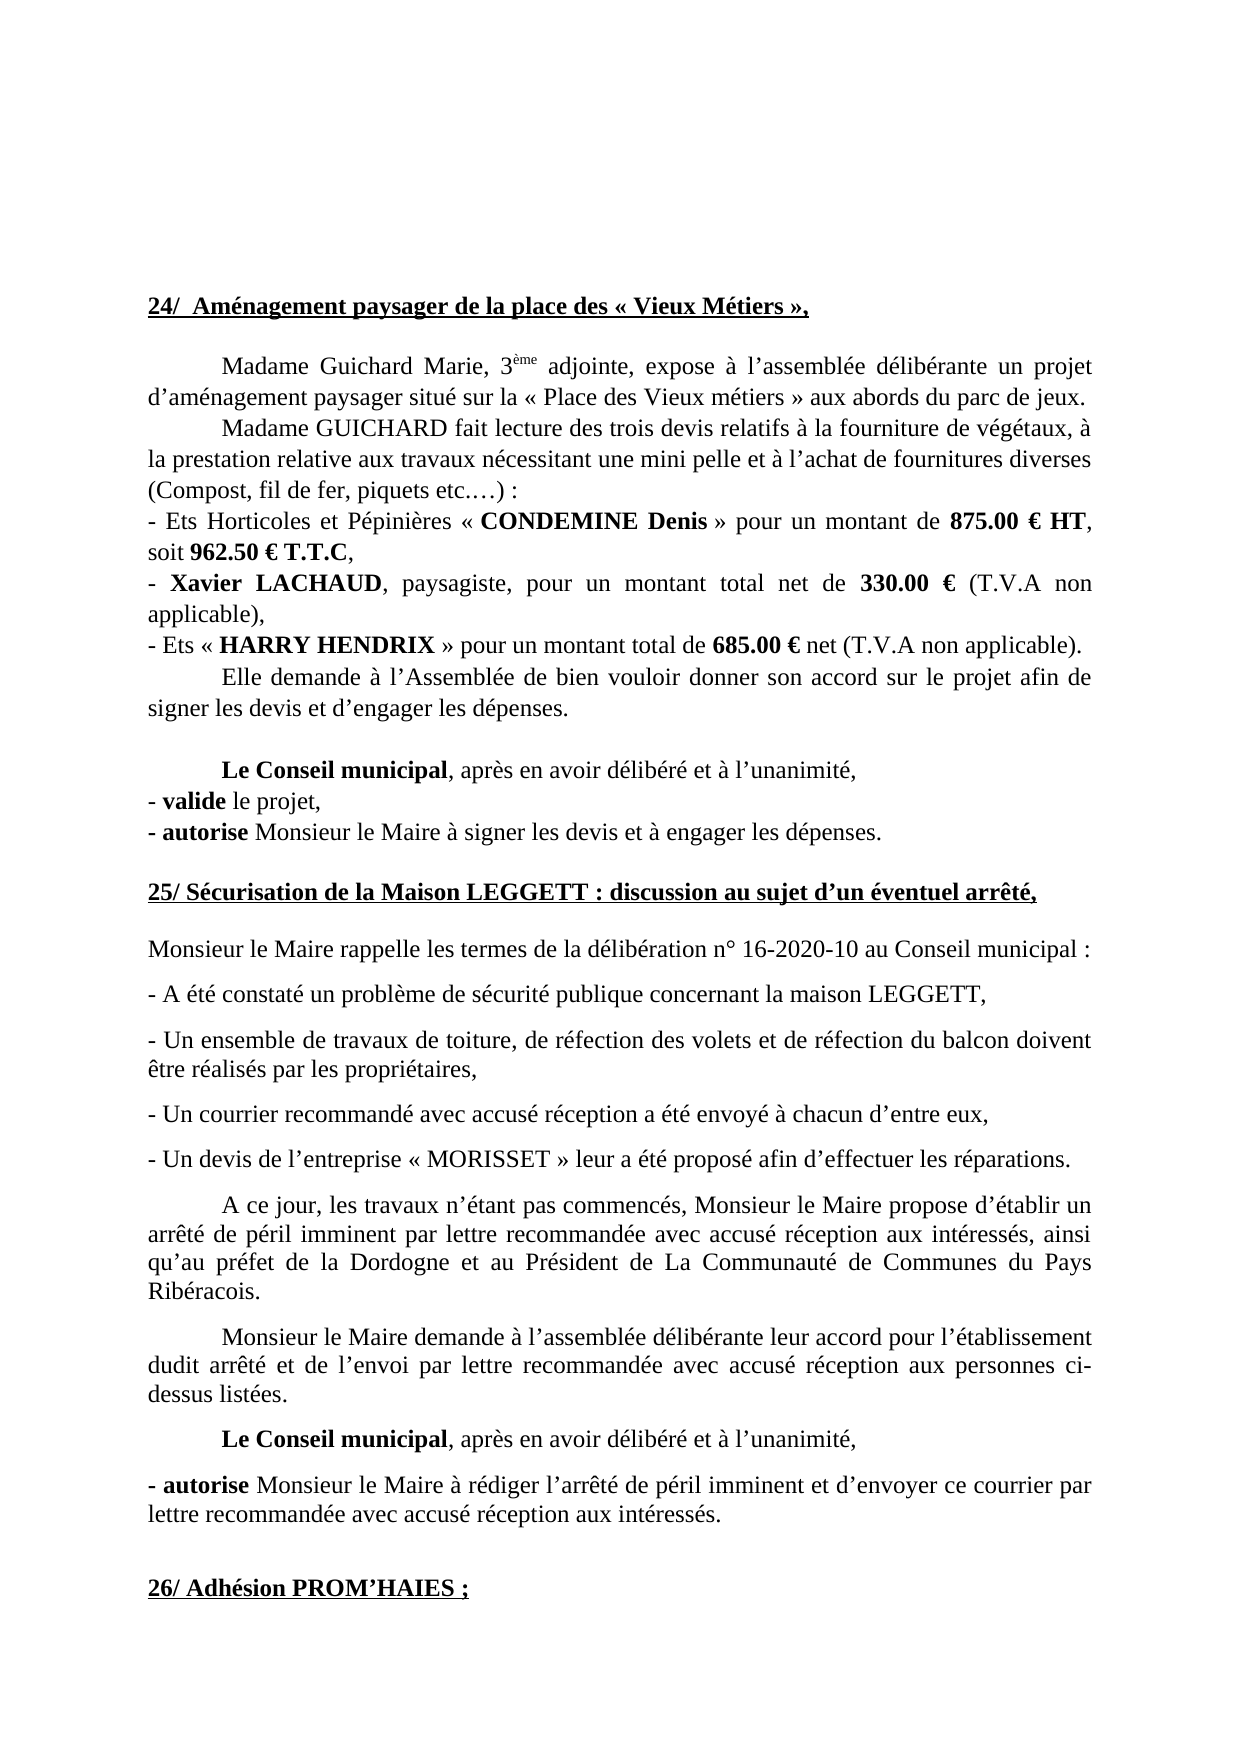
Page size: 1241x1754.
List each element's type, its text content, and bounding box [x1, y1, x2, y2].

text Elle demande à l’Assemblée de bien vouloir donner son accord sur le projet afin de signer les devis et d’engager les dépenses. [148, 662, 1093, 721]
text 24/ Aménagement paysager de la place des « Vieux Métiers », [148, 291, 1093, 320]
text Monsieur le Maire demande à l’assemblée délibérante leur accord pour l’établissement dudit arrêté et de l’envoi par lettre recommandée avec accusé réception aux personnes ci-dessus listées. [148, 1322, 1093, 1408]
text - Un ensemble de travaux de toiture, de réfection des volets et de réfection du balcon doivent être réalisés par les propriétaires, [148, 1025, 1093, 1082]
text - autorise Monsieur le Maire à signer les devis et à engager les dépenses. [148, 817, 1093, 846]
text - Ets « HARRY HENDRIX » pour un montant total de 685.00 € net (T.V.A non applicable). [148, 631, 1093, 659]
text - autorise Monsieur le Maire à rédiger l’arrêté de péril imminent et d’envoyer ce courrier par lettre recommandée avec accusé réception aux intéressés. [148, 1470, 1093, 1527]
text Le Conseil municipal, après en avoir délibéré et à l’unanimité, [148, 1424, 1093, 1453]
text Monsieur le Maire rappelle les termes de la délibération n° 16-2020-10 au Conseil municipal : [148, 934, 1093, 963]
text Le Conseil municipal, après en avoir délibéré et à l’unanimité, [148, 755, 1093, 783]
text - Un devis de l’entreprise « MORISSET » leur a été proposé afin d’effectuer les réparations. [148, 1144, 1093, 1173]
text A ce jour, les travaux n’étant pas commencés, Monsieur le Maire propose d’établir un arrêté de péril imminent par lettre recommandée avec accusé réception aux intéressés, ainsi qu’au préfet de la Dordogne et au Président de La Communauté de Communes du Pays Ribéracois. [148, 1190, 1093, 1305]
text - Xavier LACHAUD, paysagiste, pour un montant total net de 330.00 € (T.V.A non applicable), [148, 568, 1093, 628]
text 26/ Adhésion PROM’HAIES ; [148, 1573, 1093, 1602]
text - A été constaté un problème de sécurité publique concernant la maison LEGGETT, [148, 979, 1093, 1008]
text 25/ Sécurisation de la Maison LEGGETT : discussion au sujet d’un éventuel arrêté, [148, 877, 1093, 905]
text Madame Guichard Marie, 3ème adjointe, expose à l’assemblée délibérante un projet d’aménagement paysager situé sur la « Place des Vieux métiers » aux abords du parc de jeux. Madame GUICHARD fait lecture des trois devis relatifs à la fourniture de végétaux, à la prestation relative aux travaux nécessitant une mini pelle et à l’achat de fournitures diverses (Compost, fil de fer, piquets etc.…) : [148, 351, 1093, 504]
text - Ets Horticoles et Pépinières « CONDEMINE Denis » pour un montant de 875.00 € HT, soit 962.50 € T.T.C, [148, 506, 1093, 566]
text - Un courrier recommandé avec accusé réception a été envoyé à chacun d’entre eux, [148, 1099, 1093, 1128]
text - valide le projet, [148, 786, 1093, 814]
